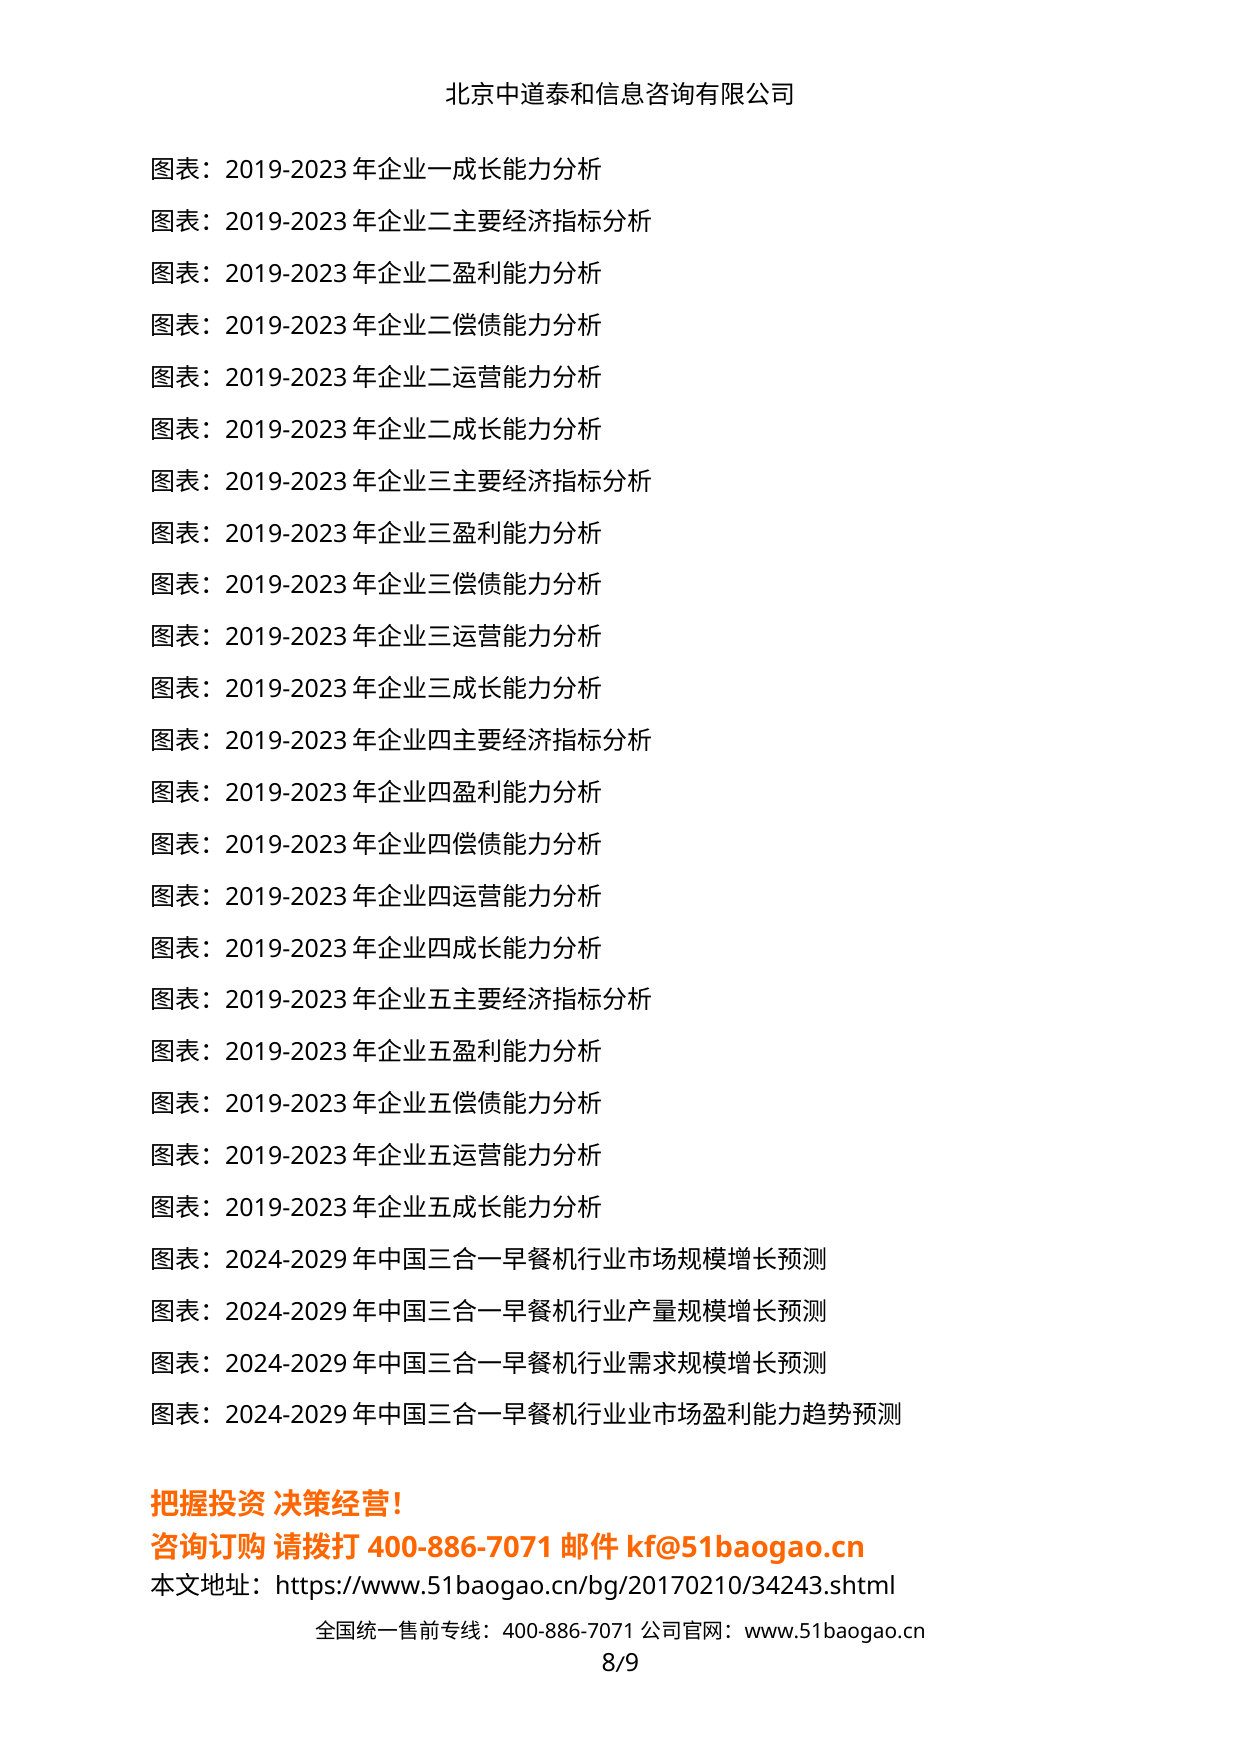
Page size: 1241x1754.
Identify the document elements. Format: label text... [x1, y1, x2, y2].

text 图表：2019-2023年企业二盈利能力分析 [150, 254, 1090, 290]
text 图表：2019-2023年企业三运营能力分析 [150, 617, 1090, 653]
text 图表：2019-2023年企业五盈利能力分析 [150, 1032, 1090, 1068]
text 图表：2019-2023年企业五主要经济指标分析 [150, 980, 1090, 1016]
text 图表：2019-2023年企业二成长能力分析 [150, 409, 1090, 446]
text 图表：2019-2023年企业四运营能力分析 [150, 876, 1090, 912]
text 图表：2024-2029年中国三合一早餐机行业产量规模增长预测 [150, 1291, 1090, 1327]
text 图表：2019-2023年企业五偿债能力分析 [150, 1084, 1090, 1120]
text 图表：2019-2023年企业三成长能力分析 [150, 669, 1090, 705]
text 图表：2019-2023年企业三偿债能力分析 [150, 565, 1090, 601]
text 图表：2019-2023年企业四偿债能力分析 [150, 824, 1090, 861]
text 图表：2019-2023年企业五运营能力分析 [150, 1136, 1090, 1172]
text 图表：2019-2023年企业五成长能力分析 [150, 1187, 1090, 1224]
text 图表：2024-2029年中国三合一早餐机行业需求规模增长预测 [150, 1343, 1090, 1379]
text 图表：2019-2023年企业一成长能力分析 [150, 150, 1090, 186]
text 图表：2019-2023年企业二主要经济指标分析 [150, 202, 1090, 238]
text 图表：2019-2023年企业四成长能力分析 [150, 928, 1090, 964]
text 图表：2024-2029年中国三合一早餐机行业业市场盈利能力趋势预测 [150, 1395, 1090, 1431]
text 把握投资 决策经营！咨询订购 请拨打 400-886-7071 邮件 kf@51baogao.cn本文地址：https://www.51baogao.cn/bg/20170210/34243.shtml [150, 1447, 1090, 1602]
text 图表：2024-2029年中国三合一早餐机行业市场规模增长预测 [150, 1239, 1090, 1276]
text 图表：2019-2023年企业三盈利能力分析 [150, 513, 1090, 549]
text 图表：2019-2023年企业四主要经济指标分析 [150, 721, 1090, 757]
text 图表：2019-2023年企业三主要经济指标分析 [150, 461, 1090, 497]
text 图表：2019-2023年企业二偿债能力分析 [150, 306, 1090, 342]
text 图表：2019-2023年企业二运营能力分析 [150, 357, 1090, 394]
text 图表：2019-2023年企业四盈利能力分析 [150, 772, 1090, 809]
